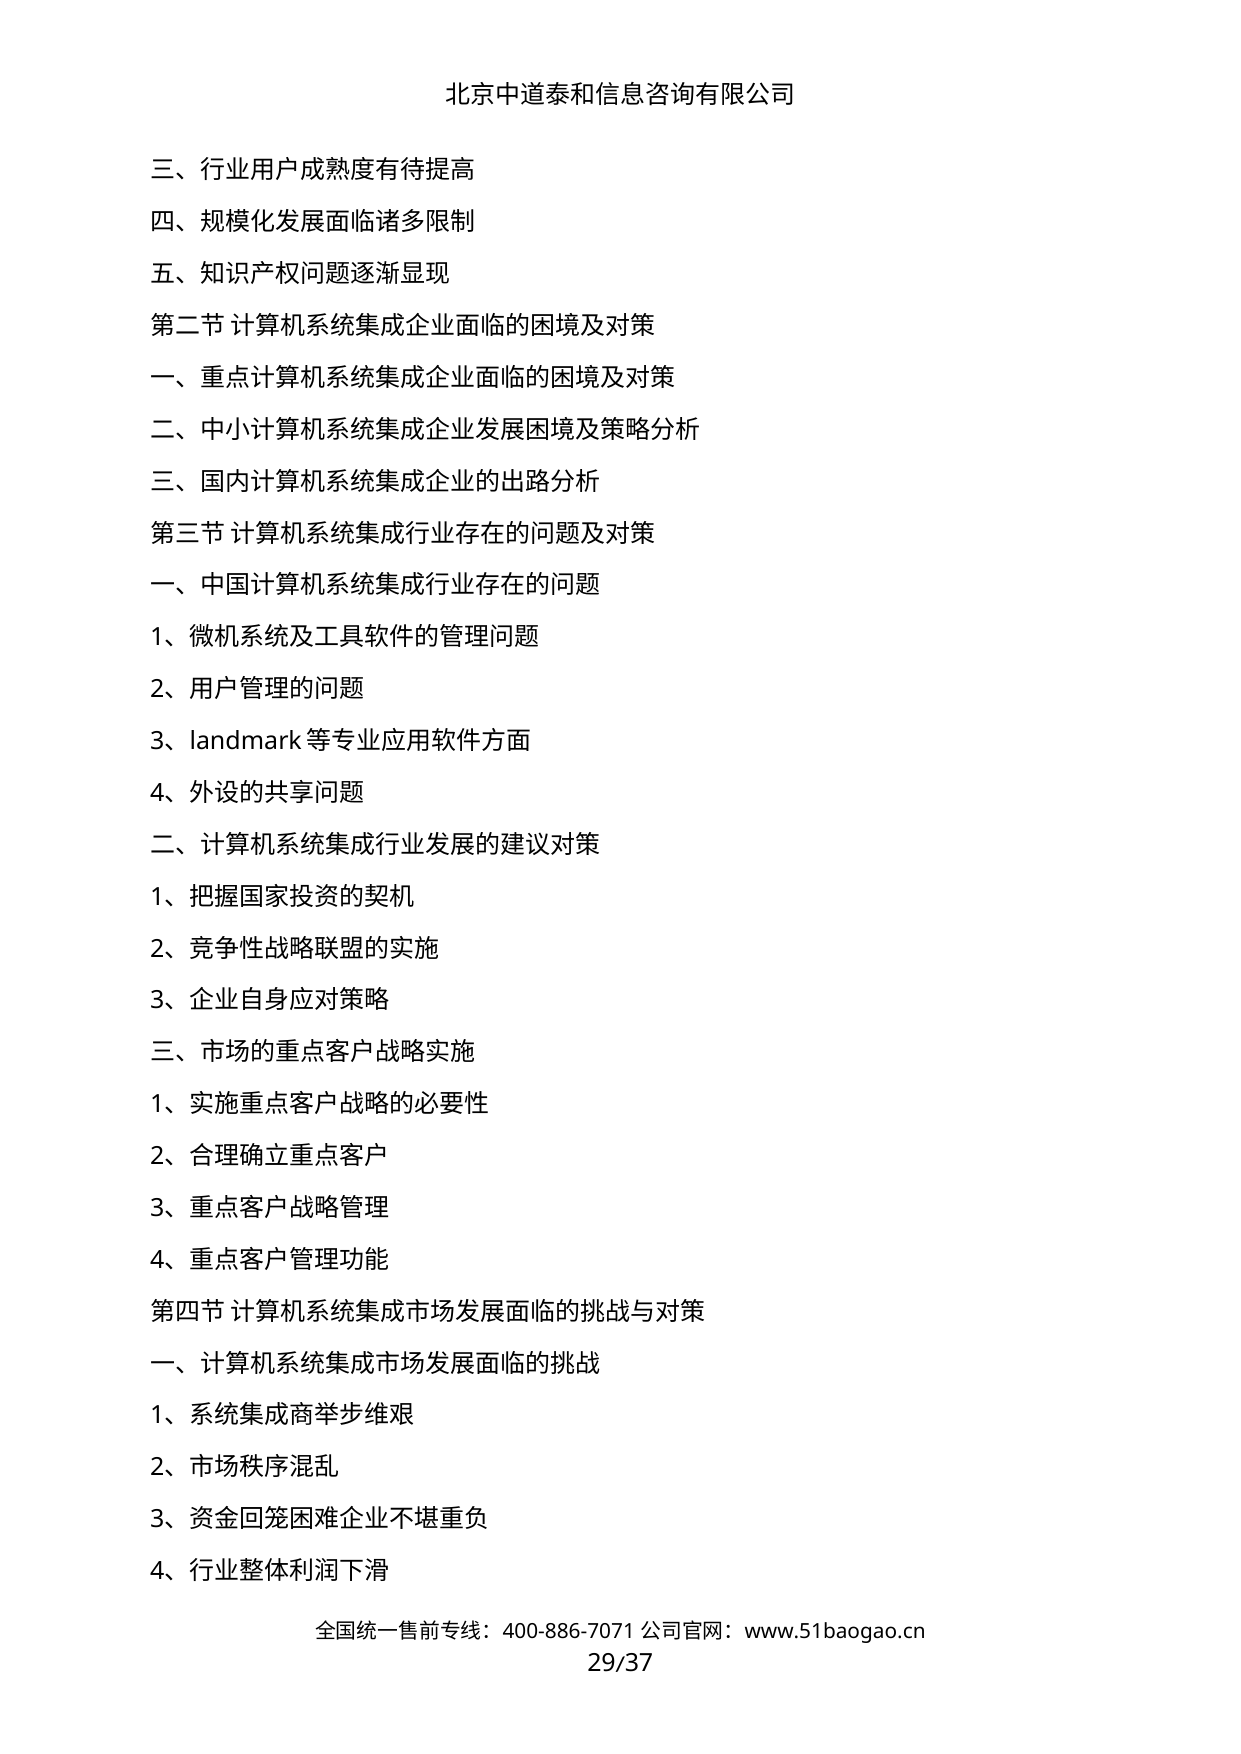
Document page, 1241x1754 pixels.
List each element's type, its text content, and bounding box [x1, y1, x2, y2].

text 二、中小计算机系统集成企业发展困境及策略分析 [150, 409, 1090, 446]
text 2、用户管理的问题 [150, 669, 1090, 705]
text 3、企业自身应对策略 [150, 980, 1090, 1016]
text 1、系统集成商举步维艰 [150, 1395, 1090, 1431]
text 一、重点计算机系统集成企业面临的困境及对策 [150, 357, 1090, 394]
text 3、重点客户战略管理 [150, 1187, 1090, 1224]
text 1、实施重点客户战略的必要性 [150, 1084, 1090, 1120]
text 二、计算机系统集成行业发展的建议对策 [150, 824, 1090, 861]
text 三、国内计算机系统集成企业的出路分析 [150, 461, 1090, 497]
text 2、市场秩序混乱 [150, 1447, 1090, 1483]
text 三、行业用户成熟度有待提高 [150, 150, 1090, 186]
text 2、竞争性战略联盟的实施 [150, 928, 1090, 964]
text 五、知识产权问题逐渐显现 [150, 254, 1090, 290]
text 一、中国计算机系统集成行业存在的问题 [150, 565, 1090, 601]
text 3、资金回笼困难企业不堪重负 [150, 1499, 1090, 1535]
text 1、把握国家投资的契机 [150, 876, 1090, 912]
text 4、外设的共享问题 [150, 772, 1090, 809]
text 第三节 计算机系统集成行业存在的问题及对策 [150, 513, 1090, 549]
text 4、行业整体利润下滑 [150, 1551, 1090, 1587]
text 3、landmark等专业应用软件方面 [150, 721, 1090, 757]
text 4、重点客户管理功能 [150, 1239, 1090, 1276]
text 第四节 计算机系统集成市场发展面临的挑战与对策 [150, 1291, 1090, 1327]
text 第二节 计算机系统集成企业面临的困境及对策 [150, 306, 1090, 342]
text 一、计算机系统集成市场发展面临的挑战 [150, 1343, 1090, 1379]
text 2、合理确立重点客户 [150, 1136, 1090, 1172]
text 四、规模化发展面临诸多限制 [150, 202, 1090, 238]
text 1、微机系统及工具软件的管理问题 [150, 617, 1090, 653]
text 三、市场的重点客户战略实施 [150, 1032, 1090, 1068]
